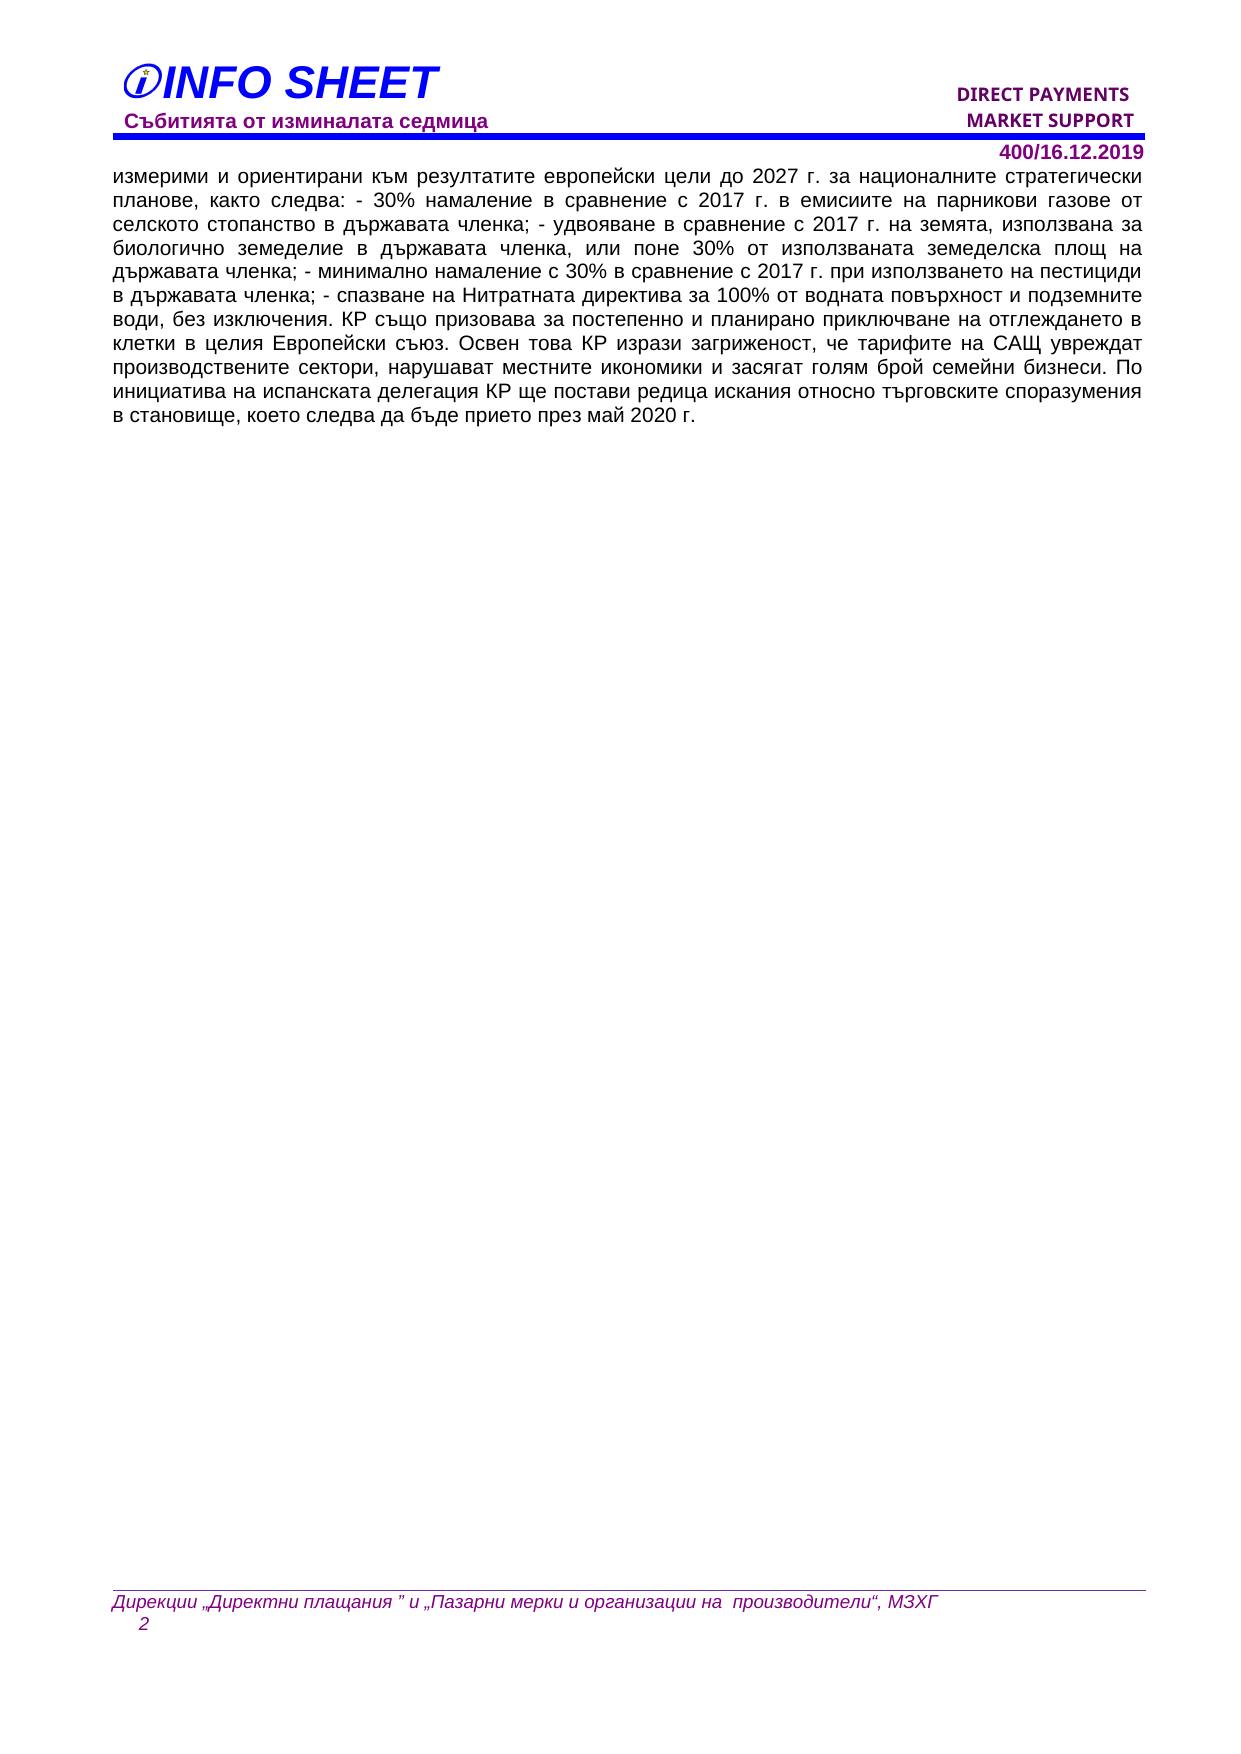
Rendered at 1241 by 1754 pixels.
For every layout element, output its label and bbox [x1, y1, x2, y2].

text [112, 163, 1144, 427]
picture [123, 63, 163, 99]
